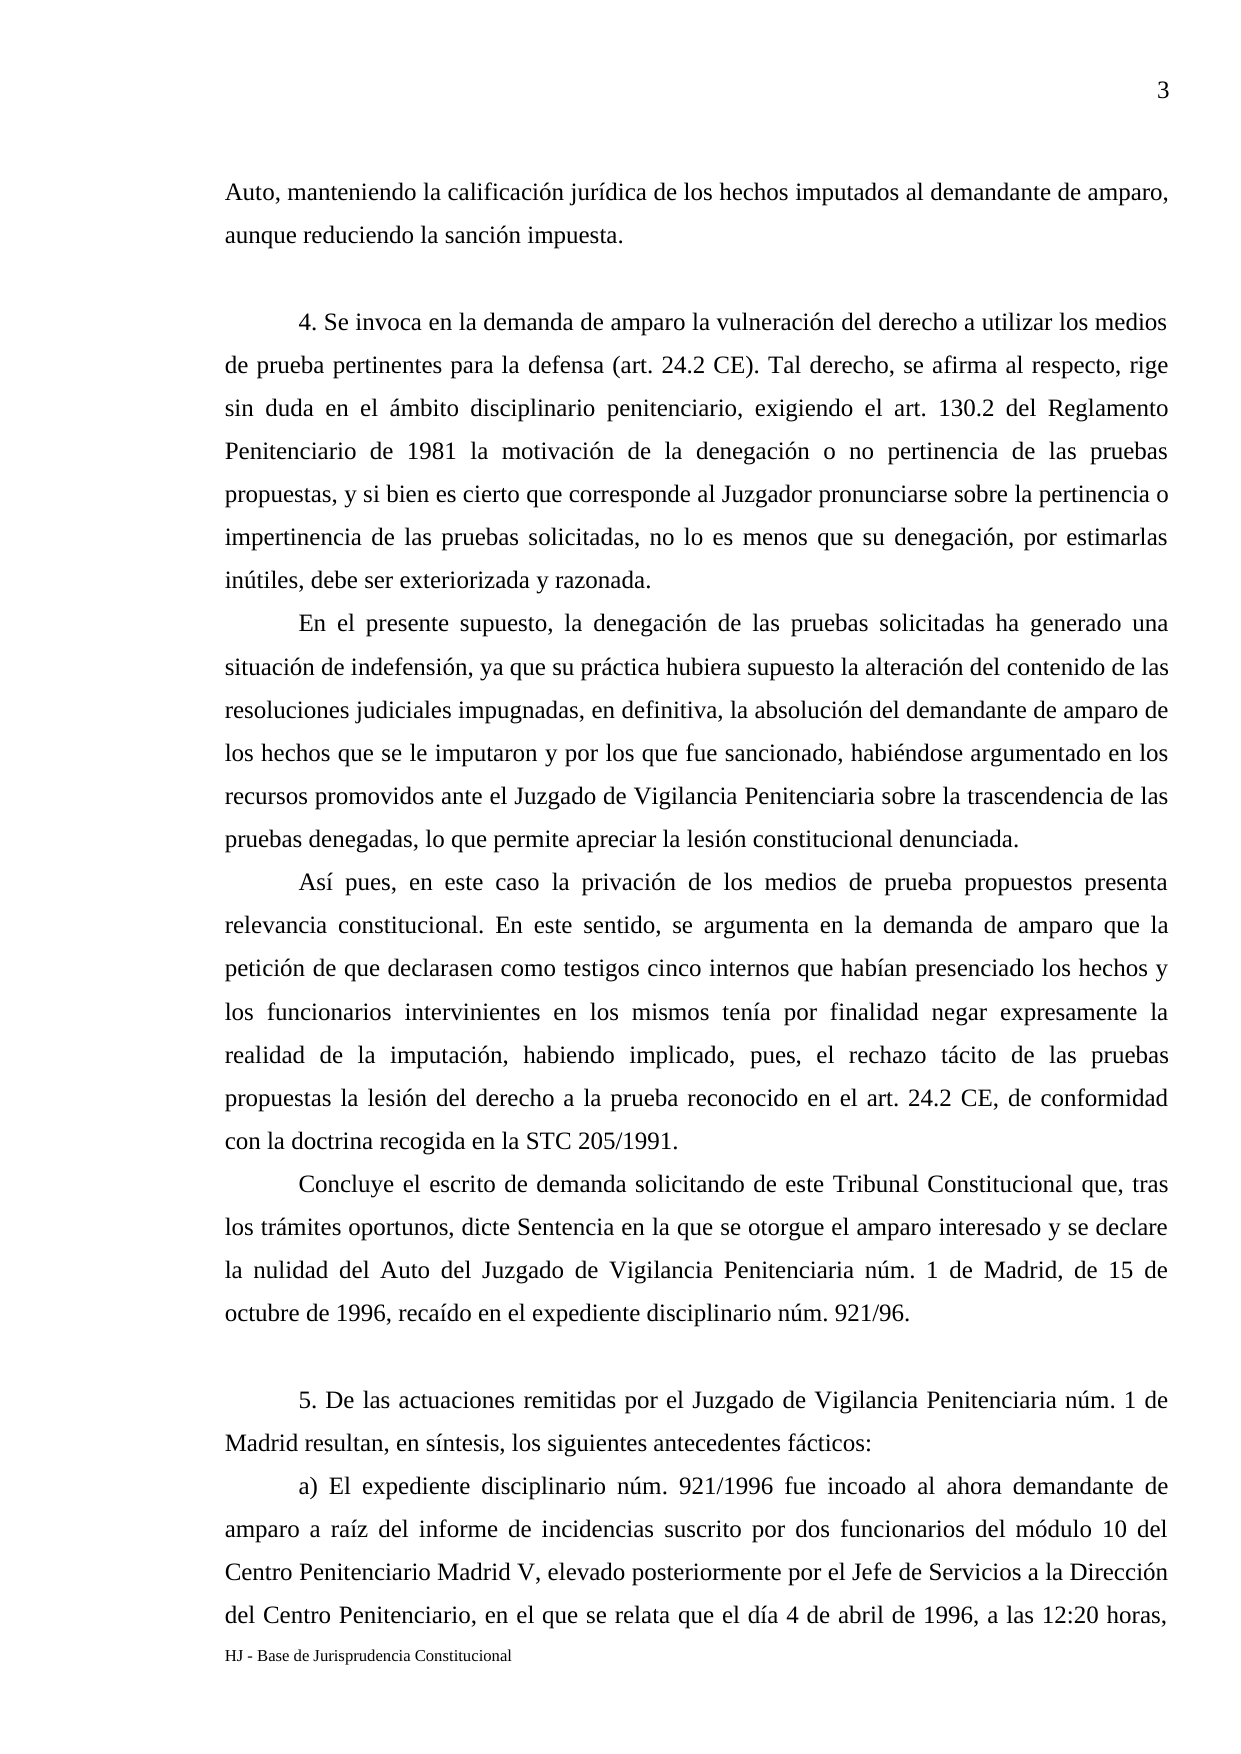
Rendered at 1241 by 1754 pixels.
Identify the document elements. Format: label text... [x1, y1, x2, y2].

text Así pues, en este caso la privación de los medios de prueba propuestos presenta relevancia constitucional. En este sentido, se argumenta en la demanda de amparo que la petición de que declarasen como testigos cinco internos que habían presenciado los hechos y los funcionarios intervinientes en los mismos tenía por finalidad negar expresamente la realidad de la imputación, habiendo implicado, pues, el rechazo tácito de las pruebas propuestas la lesión del derecho a la prueba reconocido en el art. 24.2 CE, de conformidad con la doctrina recogida en la STC 205/1991. [224, 867, 1169, 1155]
text 4. Se invoca en la demanda de amparo la vulneración del derecho a utilizar los medios de prueba pertinentes para la defensa (art. 24.2 CE). Tal derecho, se afirma al respecto, rige sin duda en el ámbito disciplinario penitenciario, exigiendo el art. 130.2 del Reglamento Penitenciario de 1981 la motivación de la denegación o no pertinencia de las pruebas propuestas, y si bien es cierto que corresponde al Juzgador pronunciarse sobre la pertinencia o impertinencia de las pruebas solicitadas, no lo es menos que su denegación, por estimarlas inútiles, debe ser exteriorizada y razonada. [224, 307, 1169, 594]
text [224, 1471, 1169, 1629]
text Concluye el escrito de demanda solicitando de este Tribunal Constitucional que, tras los trámites oportunos, dicte Sentencia en la que se otorgue el amparo interesado y se declare la nulidad del Auto del Juzgado de Vigilancia Penitenciaria núm. 1 de Madrid, de 15 de octubre de 1996, recaído en el expediente disciplinario núm. 921/96. [224, 1169, 1169, 1327]
text 5. De las actuaciones remitidas por el Juzgado de Vigilancia Penitenciaria núm. 1 de Madrid resultan, en síntesis, los siguientes antecedentes fácticos: [224, 1385, 1169, 1457]
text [224, 177, 1169, 249]
text En el presente supuesto, la denegación de las pruebas solicitadas ha generado una situación de indefensión, ya que su práctica hubiera supuesto la alteración del contenido de las resoluciones judiciales impugnadas, en definitiva, la absolución del demandante de amparo de los hechos que se le imputaron y por los que fue sancionado, habiéndose argumentado en los recursos promovidos ante el Juzgado de Vigilancia Penitenciaria sobre la trascendencia de las pruebas denegadas, lo que permite apreciar la lesión constitucional denunciada. [224, 608, 1169, 853]
